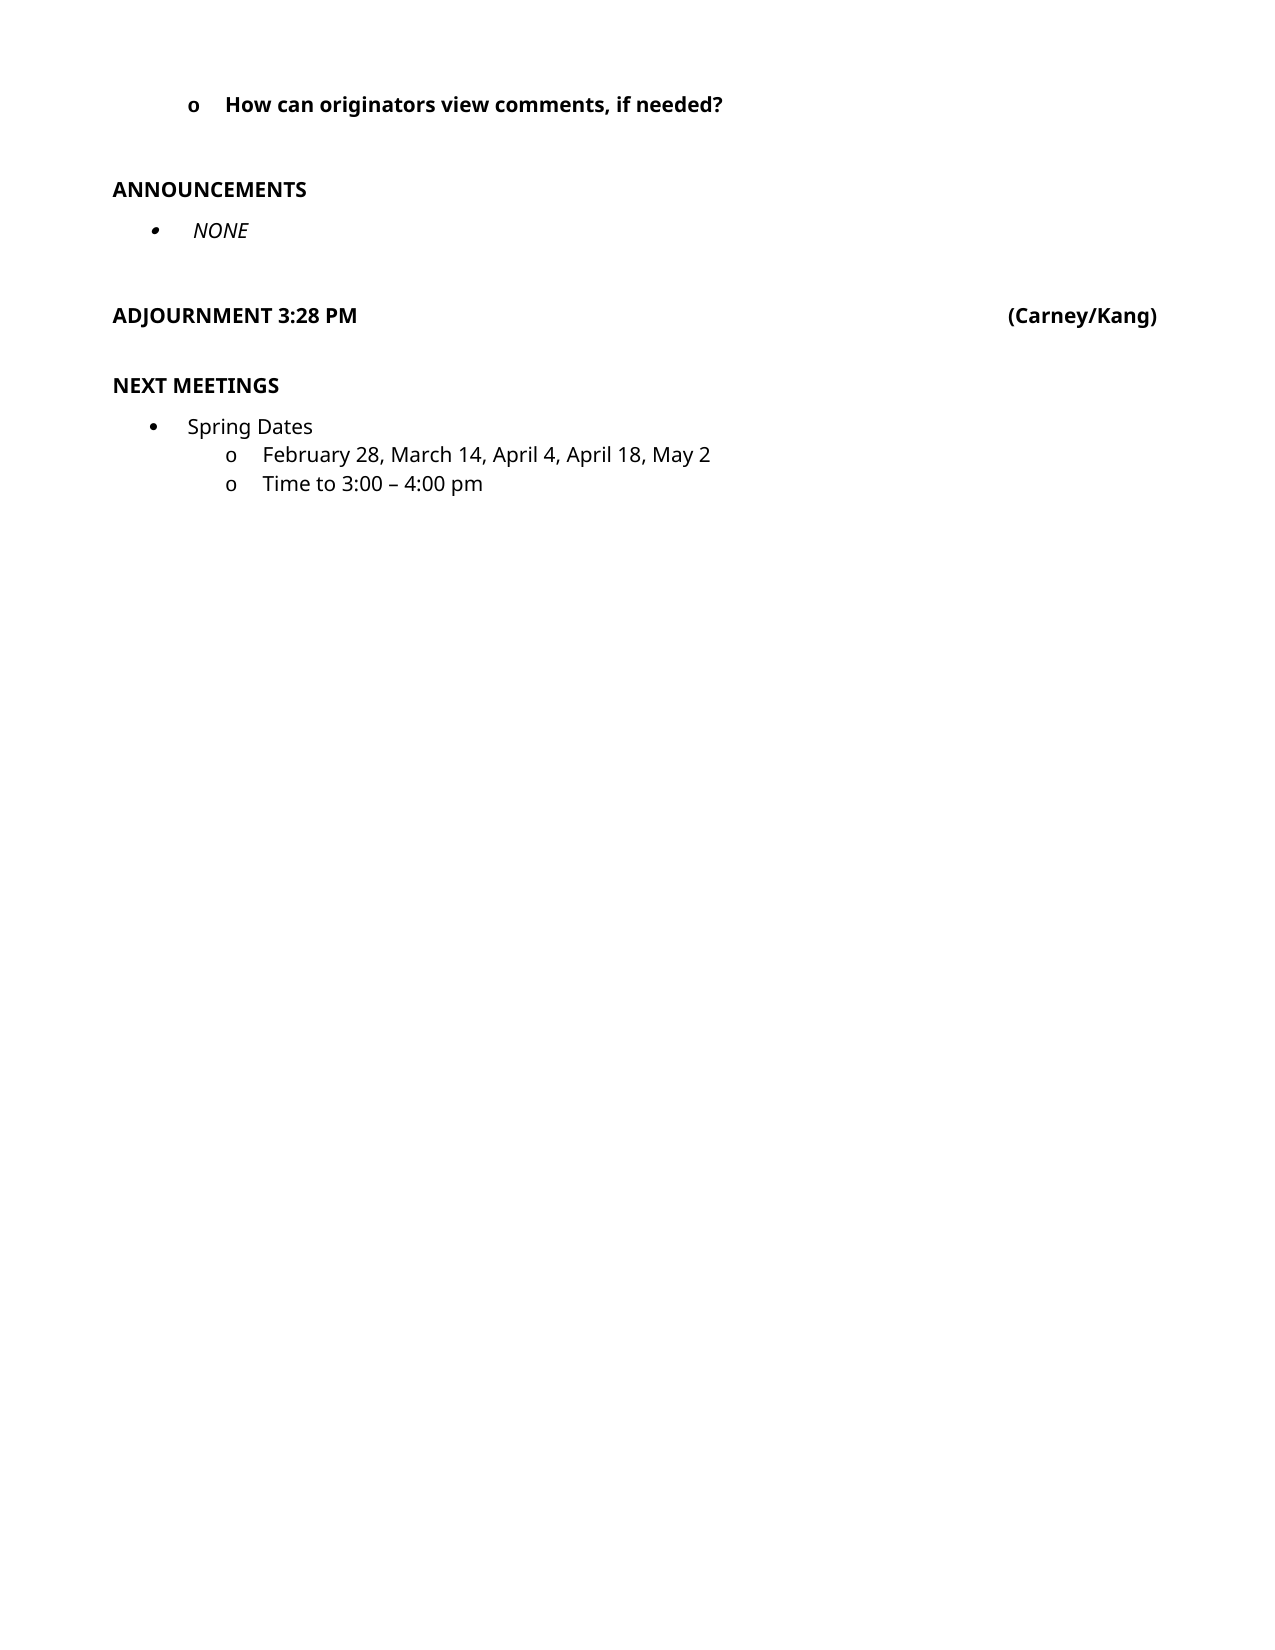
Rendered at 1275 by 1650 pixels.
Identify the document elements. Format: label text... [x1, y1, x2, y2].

subtitle NEXT MEETINGS [112, 371, 1162, 399]
list NONE [150, 216, 1162, 245]
list Spring Dates [150, 412, 1162, 440]
subtitle ADJOURNMENT 3:28 PM (Carney/Kang) [112, 302, 1162, 330]
list February 28, March 14, April 4, April 18, May 2 [225, 440, 1162, 469]
list Time to 3:00 – 4:00 pm [225, 469, 1162, 497]
list How can originators view comments, if needed? [187, 90, 1162, 118]
subtitle ANNOUNCEMENTS [112, 175, 1162, 204]
